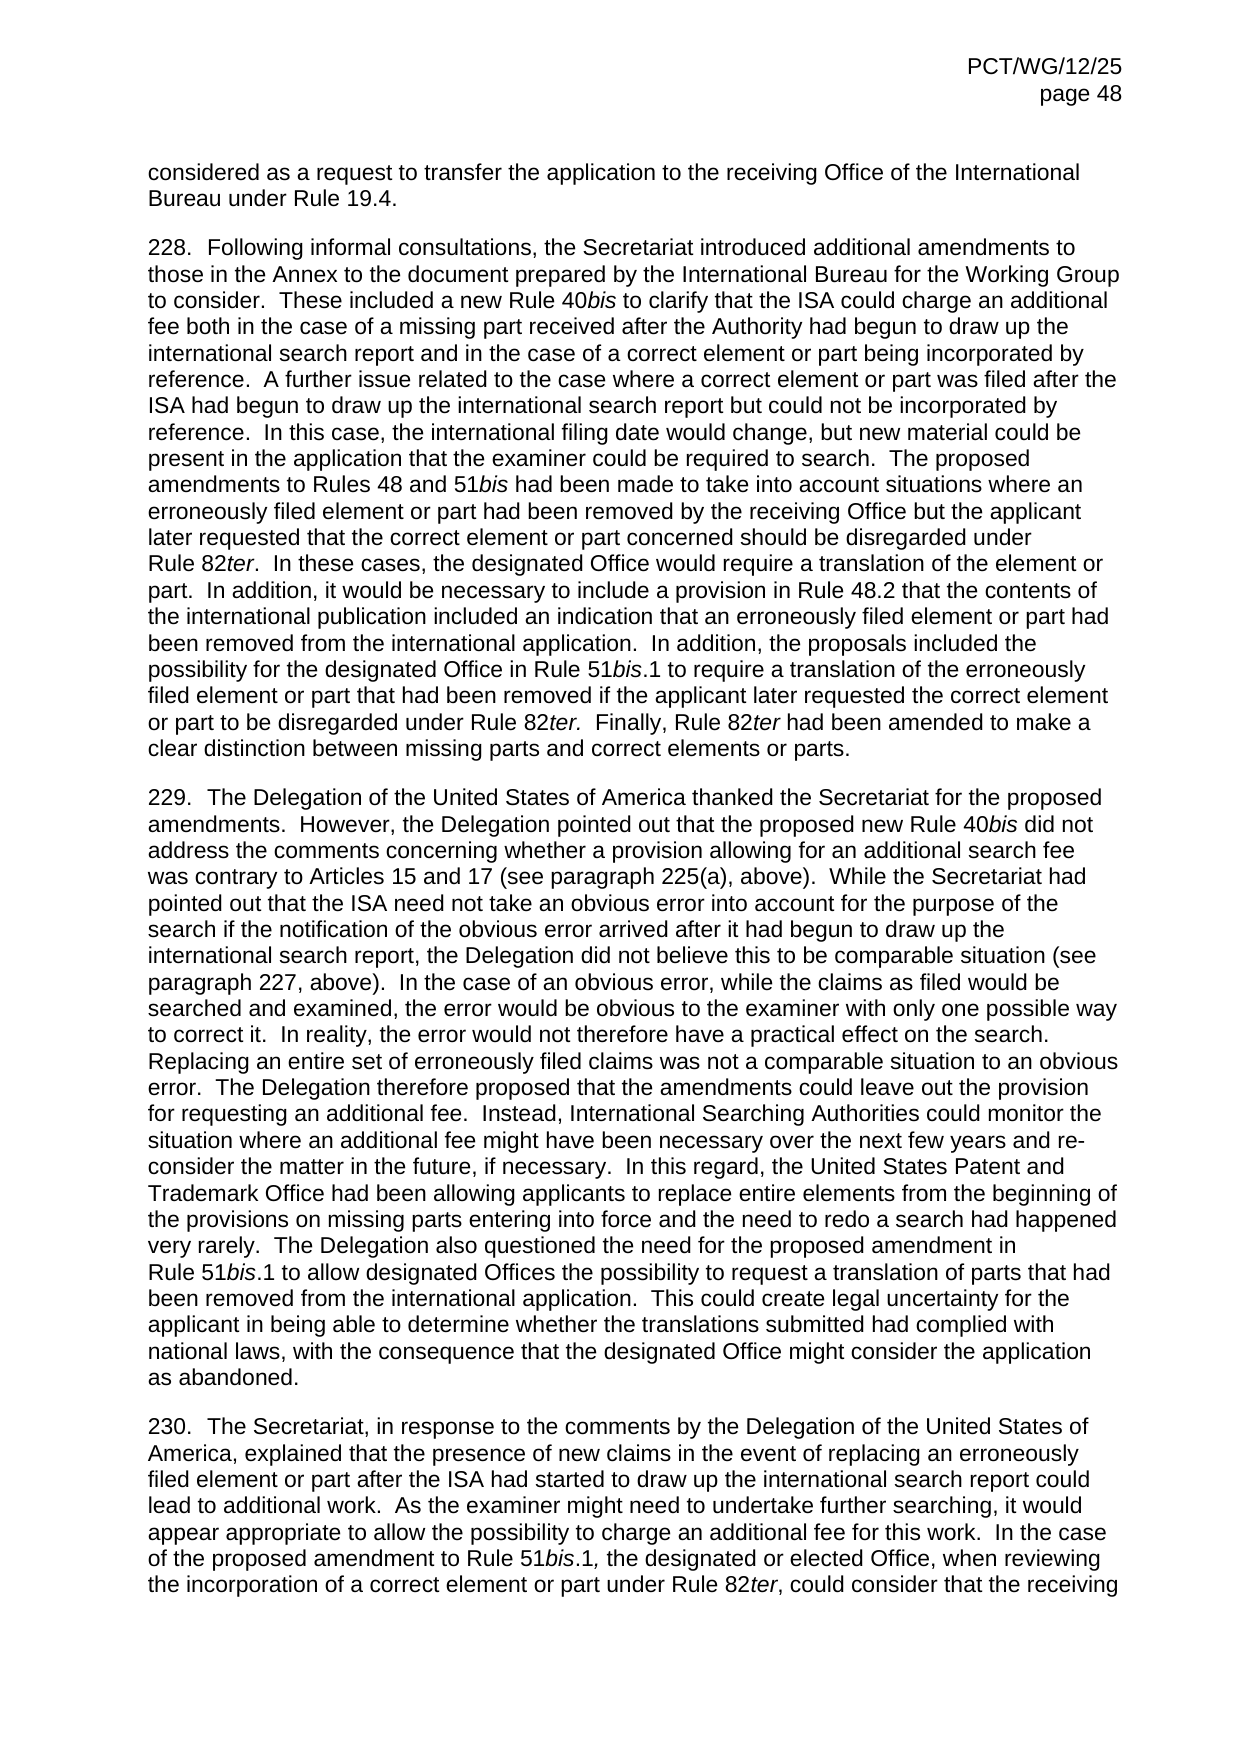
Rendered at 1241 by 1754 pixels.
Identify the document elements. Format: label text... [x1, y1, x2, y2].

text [148, 158, 1122, 211]
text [148, 1413, 1122, 1598]
text The Delegation of the United States of America thanked the Secretariat for the proposed amendments. However, the Delegation pointed out that the proposed new Rule 40bis did not address the comments concerning whether a provision allowing for an additional search fee was contrary to Articles 15 and 17 (see paragraph 225(a), above). While the Secretariat had pointed out that the ISA need not take an obvious error into account for the purpose of the search if the notification of the obvious error arrived after it had begun to draw up the international search report, the Delegation did not believe this to be comparable situation (see paragraph 227, above). In the case of an obvious error, while the claims as filed would be searched and examined, the error would be obvious to the examiner with only one possible way to correct it. In reality, the error would not therefore have a practical effect on the search. Replacing an entire set of erroneously filed claims was not a comparable situation to an obvious error. The Delegation therefore proposed that the amendments could leave out the provision for requesting an additional fee. Instead, International Searching Authorities could monitor the situation where an additional fee might have been necessary over the next few years and re-consider the matter in the future, if necessary. In this regard, the United States Patent and Trademark Office had been allowing applicants to replace entire elements from the beginning of the provisions on missing parts entering into force and the need to redo a search had happened very rarely. The Delegation also questioned the need for the proposed amendment in Rule 51bis.1 to allow designated Offices the possibility to request a translation of parts that had been removed from the international application. This could create legal uncertainty for the applicant in being able to determine whether the translations submitted had complied with national laws, with the consequence that the designated Office might consider the application as abandoned. [148, 784, 1122, 1390]
text Following informal consultations, the Secretariat introduced additional amendments to those in the Annex to the document prepared by the International Bureau for the Working Group to consider. These included a new Rule 40bis to clarify that the ISA could charge an additional fee both in the case of a missing part received after the Authority had begun to draw up the international search report and in the case of a correct element or part being incorporated by reference. A further issue related to the case where a correct element or part was filed after the ISA had begun to draw up the international search report but could not be incorporated by reference. In this case, the international filing date would change, but new material could be present in the application that the examiner could be required to search. The proposed amendments to Rules 48 and 51bis had been made to take into account situations where an erroneously filed element or part had been removed by the receiving Office but the applicant later requested that the correct element or part concerned should be disregarded under Rule 82ter. In these cases, the designated Office would require a translation of the element or part. In addition, it would be necessary to include a provision in Rule 48.2 that the contents of the international publication included an indication that an erroneously filed element or part had been removed from the international application. In addition, the proposals included the possibility for the designated Office in Rule 51bis.1 to require a translation of the erroneously filed element or part that had been removed if the applicant later requested the correct element or part to be disregarded under Rule 82ter. Finally, Rule 82ter had been amended to make a clear distinction between missing parts and correct elements or parts. [148, 234, 1122, 761]
